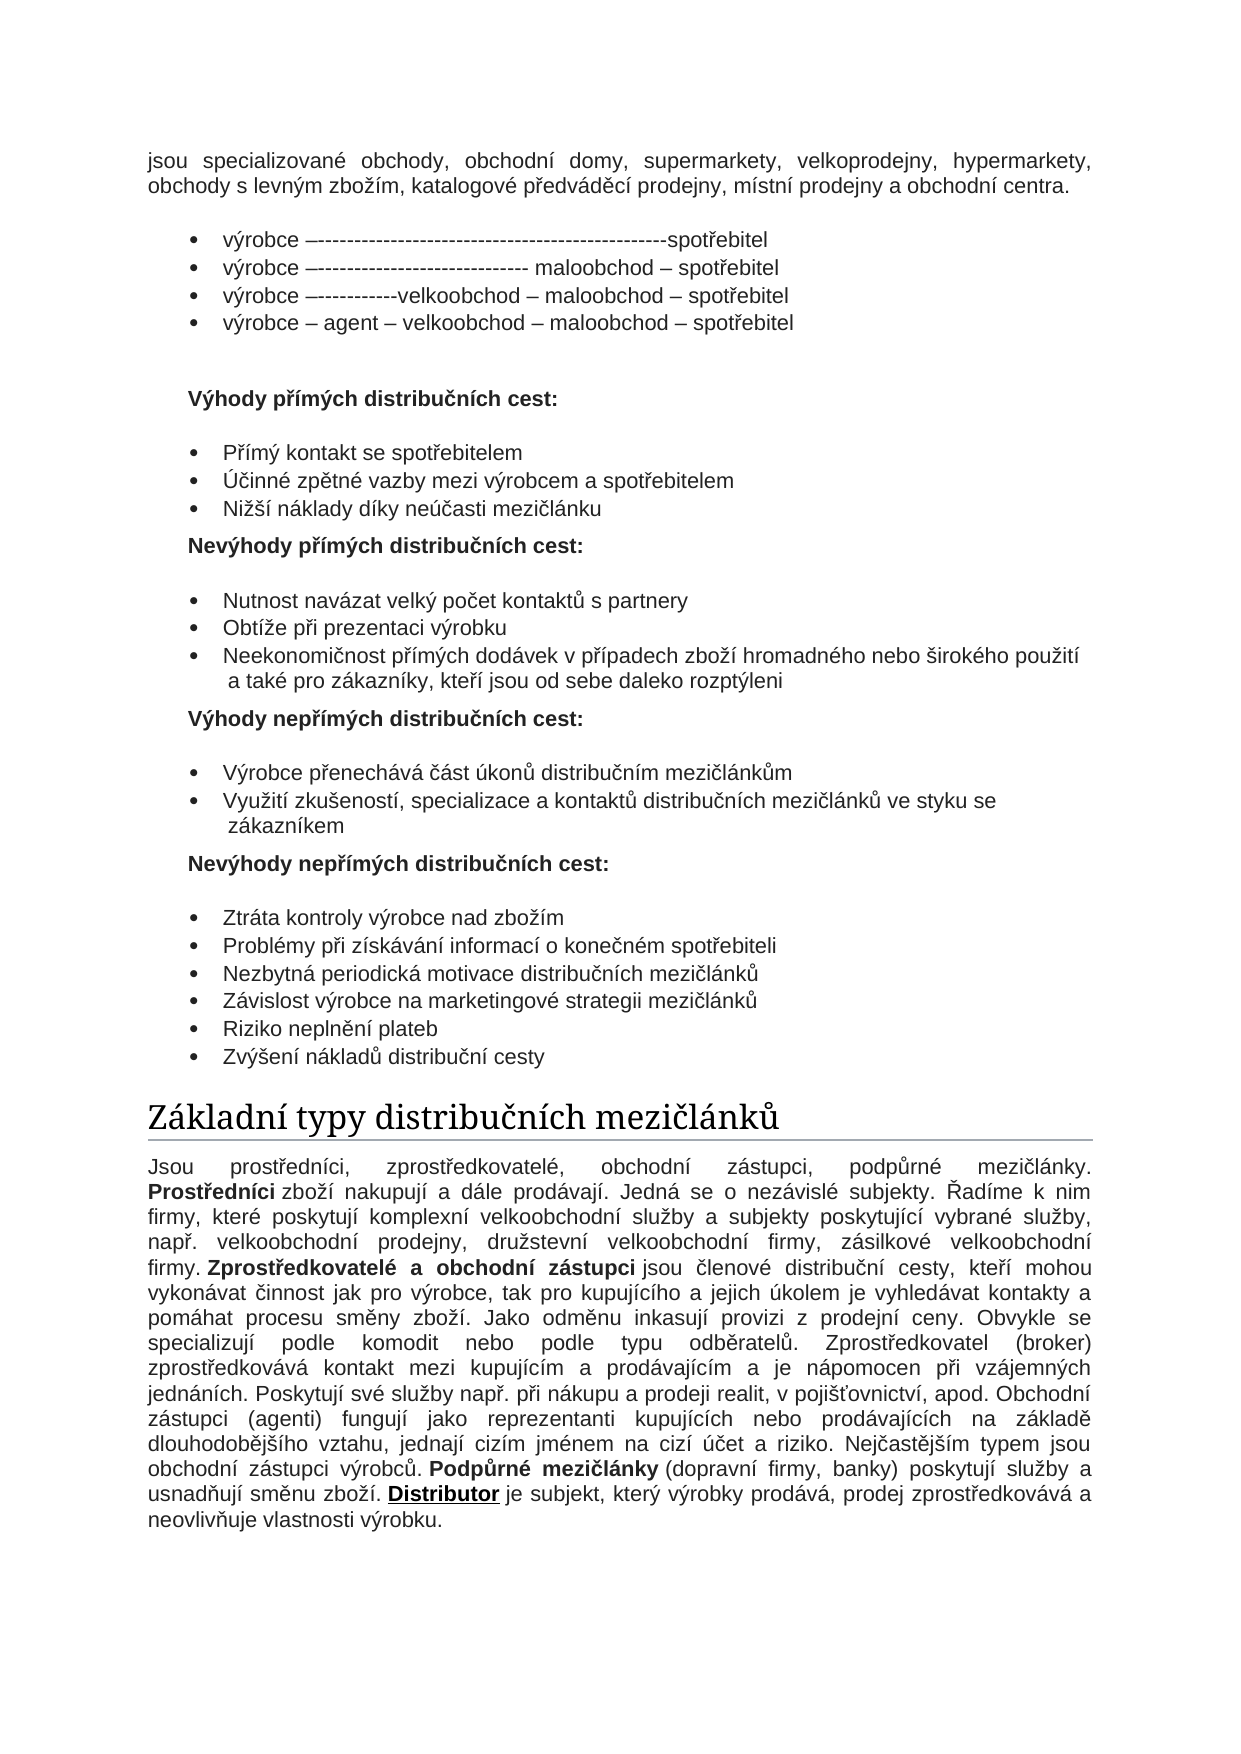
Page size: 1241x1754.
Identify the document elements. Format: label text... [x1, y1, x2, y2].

list Zvýšení nákladů distribuční cesty [190, 1044, 1093, 1069]
text Výhody přímých distribučních cest: [188, 386, 1093, 411]
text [148, 148, 1093, 198]
list výrobce –----------------------------- maloobchod – spotřebitel [190, 255, 1093, 280]
list výrobce –-----------velkoobchod – maloobchod – spotřebitel [190, 283, 1093, 308]
text Nevýhody nepřímých distribučních cest: [188, 851, 1093, 876]
list Riziko neplnění plateb [190, 1016, 1093, 1041]
list Využití zkušeností, specializace a kontaktů distribučních mezičlánků ve styku se zákazníkem [190, 788, 1093, 838]
text Výhody nepřímých distribučních cest: [188, 706, 1093, 731]
list Závislost výrobce na marketingové strategii mezičlánků [190, 988, 1093, 1014]
list výrobce –------------------------------------------------spotřebitel [190, 227, 1093, 252]
list Obtíže při prezentaci výrobku [190, 615, 1093, 641]
list Výrobce přenechává část úkonů distribučním mezičlánkům [190, 760, 1093, 786]
text Jsou prostředníci, zprostředkovatelé, obchodní zástupci, podpůrné mezičlánky. Prostředníci zboží nakupují a dále prodávají. Jedná se o nezávislé subjekty. Řadíme k nim firmy, které poskytují komplexní velkoobchodní služby a subjekty poskytující vybrané služby, např. velkoobchodní prodejny, družstevní velkoobchodní firmy, zásilkové velkoobchodní firmy. Zprostředkovatelé a obchodní zástupci jsou členové distribuční cesty, kteří mohou vykonávat činnost jak pro výrobce, tak pro kupujícího a jejich úkolem je vyhledávat kontakty a pomáhat procesu směny zboží. Jako odměnu inkasují provizi z prodejní ceny. Obvykle se specializují podle komodit nebo podle typu odběratelů. Zprostředkovatel (broker) zprostředkovává kontakt mezi kupujícím a prodávajícím a je nápomocen při vzájemných jednáních. Poskytují své služby např. při nákupu a prodeji realit, v pojišťovnictví, apod. Obchodní zástupci (agenti) fungují jako reprezentanti kupujících nebo prodávajících na základě dlouhodobějšího vztahu, jednají cizím jménem na cizí účet a riziko. Nejčastějším typem jsou obchodní zástupci výrobců. Podpůrné mezičlánky (dopravní firmy, banky) poskytují služby a usnadňují směnu zboží. Distributor je subjekt, který výrobky prodává, prodej zprostředkovává a neovlivňuje vlastnosti výrobku. [148, 1153, 1093, 1532]
list Nutnost navázat velký počet kontaktů s partnery [190, 588, 1093, 613]
list Nižší náklady díky neúčasti mezičlánku [190, 496, 1093, 521]
list Ztráta kontroly výrobce nad zbožím [190, 905, 1093, 931]
text Základní typy distribučních mezičlánků [148, 1094, 1093, 1139]
text Nevýhody přímých distribučních cest: [188, 533, 1093, 558]
list Přímý kontakt se spotřebitelem [190, 440, 1093, 465]
list Nezbytná periodická motivace distribučních mezičlánků [190, 961, 1093, 986]
list Neekonomičnost přímých dodávek v případech zboží hromadného nebo širokého použití a také pro zákazníky, kteří jsou od sebe daleko rozptýleni [190, 643, 1093, 693]
list Účinné zpětné vazby mezi výrobcem a spotřebitelem [190, 468, 1093, 493]
list výrobce – agent – velkoobchod – maloobchod – spotřebitel [190, 310, 1093, 336]
list Problémy při získávání informací o konečném spotřebiteli [190, 933, 1093, 958]
